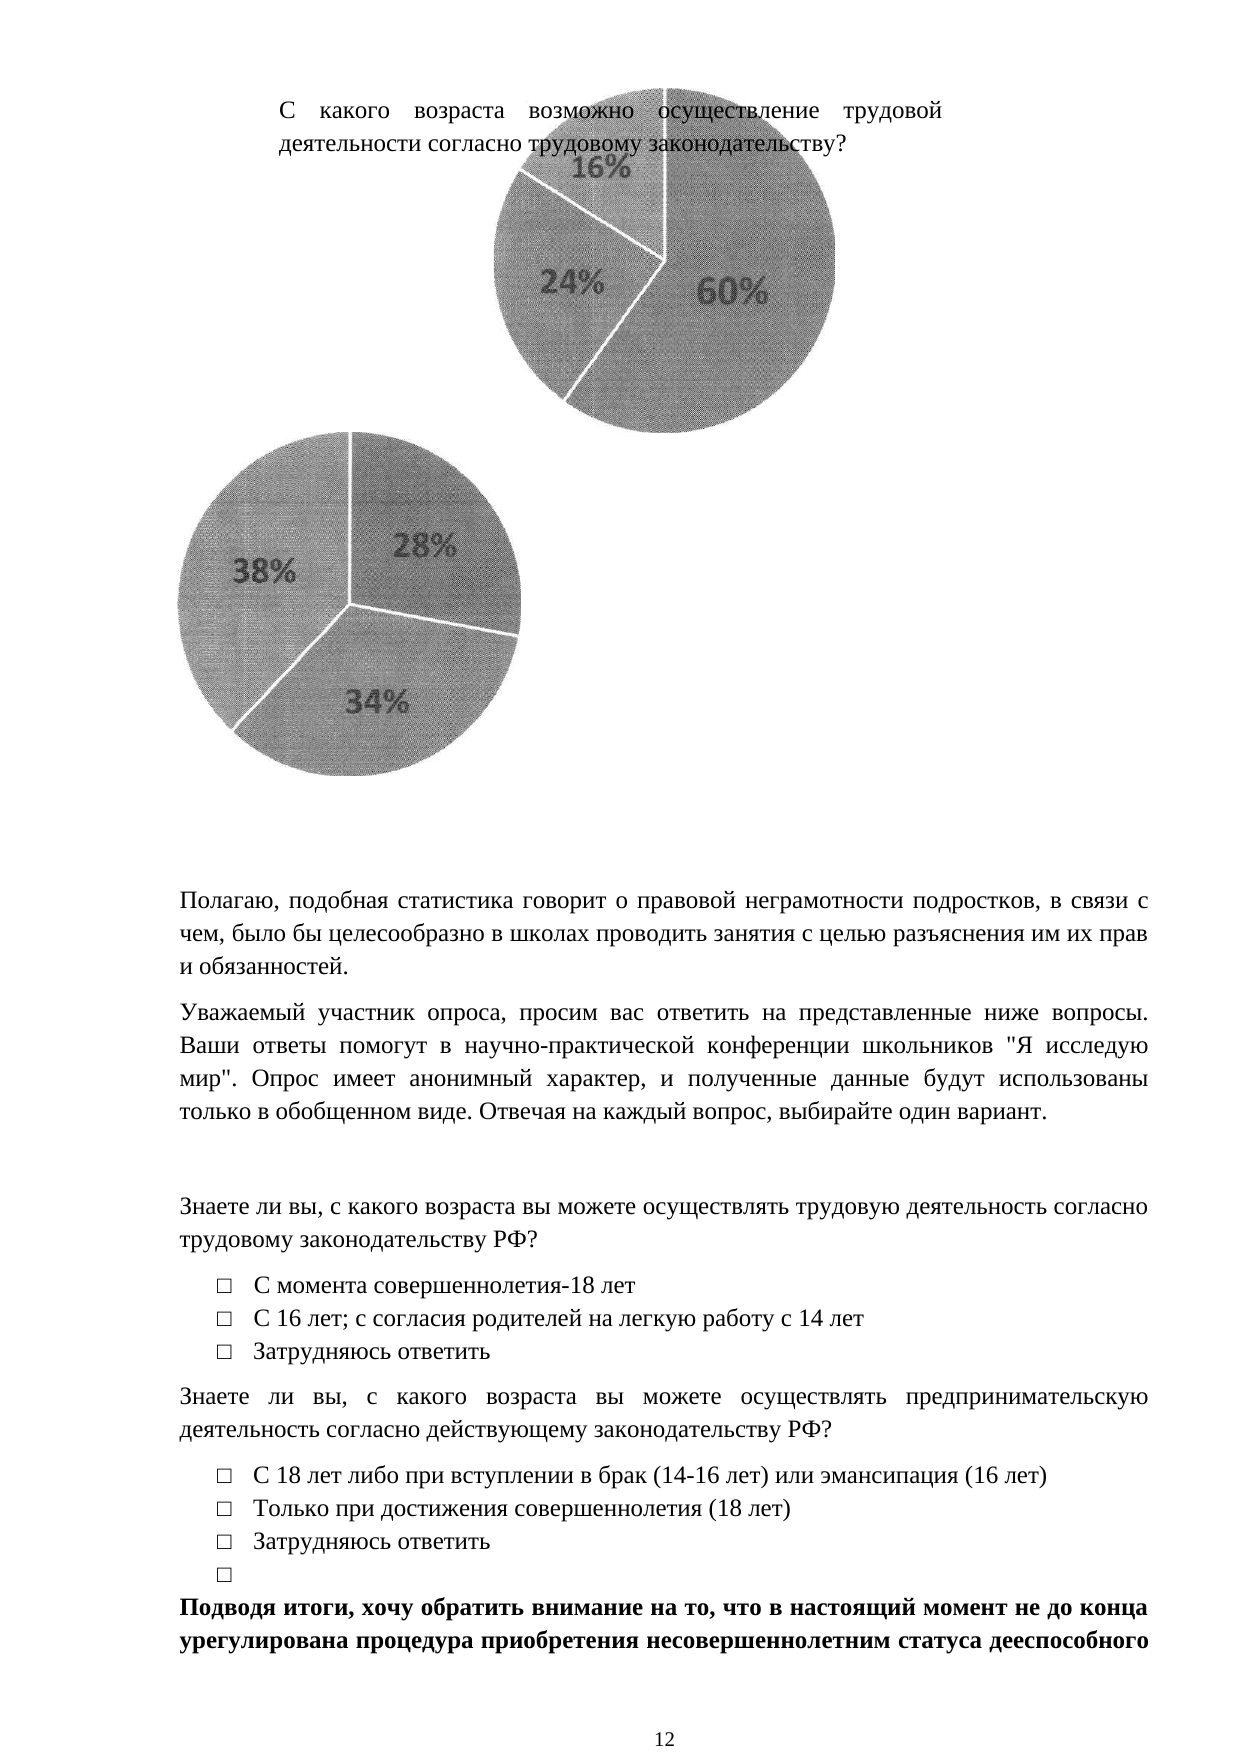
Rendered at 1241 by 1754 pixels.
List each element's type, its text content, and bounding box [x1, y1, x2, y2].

picture [177, 157, 835, 776]
list Затрудняюсь ответить [217, 1336, 1152, 1365]
text С какого возраста возможно осуществление трудовой деятельности согласно трудовому законодательству? [279, 95, 943, 157]
picture [493, 88, 835, 95]
text Знаете ли вы, с какого возраста вы можете осуществлять предпринимательскую деятельность согласно действующему законодательству РФ? [179, 1381, 1149, 1443]
list Только при достижения совершеннолетия (18 лет) [217, 1493, 1152, 1522]
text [179, 1592, 1149, 1654]
list С 16 лет; с согласия родителей на легкую работу с 14 лет [217, 1303, 1152, 1332]
text Знаете ли вы, с какого возраста вы можете осуществлять трудовую деятельность согласно трудовому законодательству РФ? [179, 1191, 1149, 1252]
text Полагаю, подобная статистика говорит о правовой неграмотности подростков, в связи с чем, было бы целесообразно в школах проводить занятия с целью разъяснения им их прав и обязанностей. [179, 885, 1149, 980]
text Уважаемый участник опроса, просим вас ответить на представленные ниже вопросы. Ваши ответы помогут в научно-практической конференции школьников "Я исследую мир". Опрос имеет анонимный характер, и полученные данные будут использованы только в обобщенном виде. Отвечая на каждый вопрос, выбирайте один вариант. [179, 997, 1149, 1125]
list Затрудняюсь ответить [217, 1526, 1152, 1555]
list С момента совершеннолетия-18 лет [217, 1270, 1152, 1299]
list С 18 лет либо при вступлении в брак (14-16 лет) или эмансипация (16 лет) [217, 1460, 1152, 1489]
